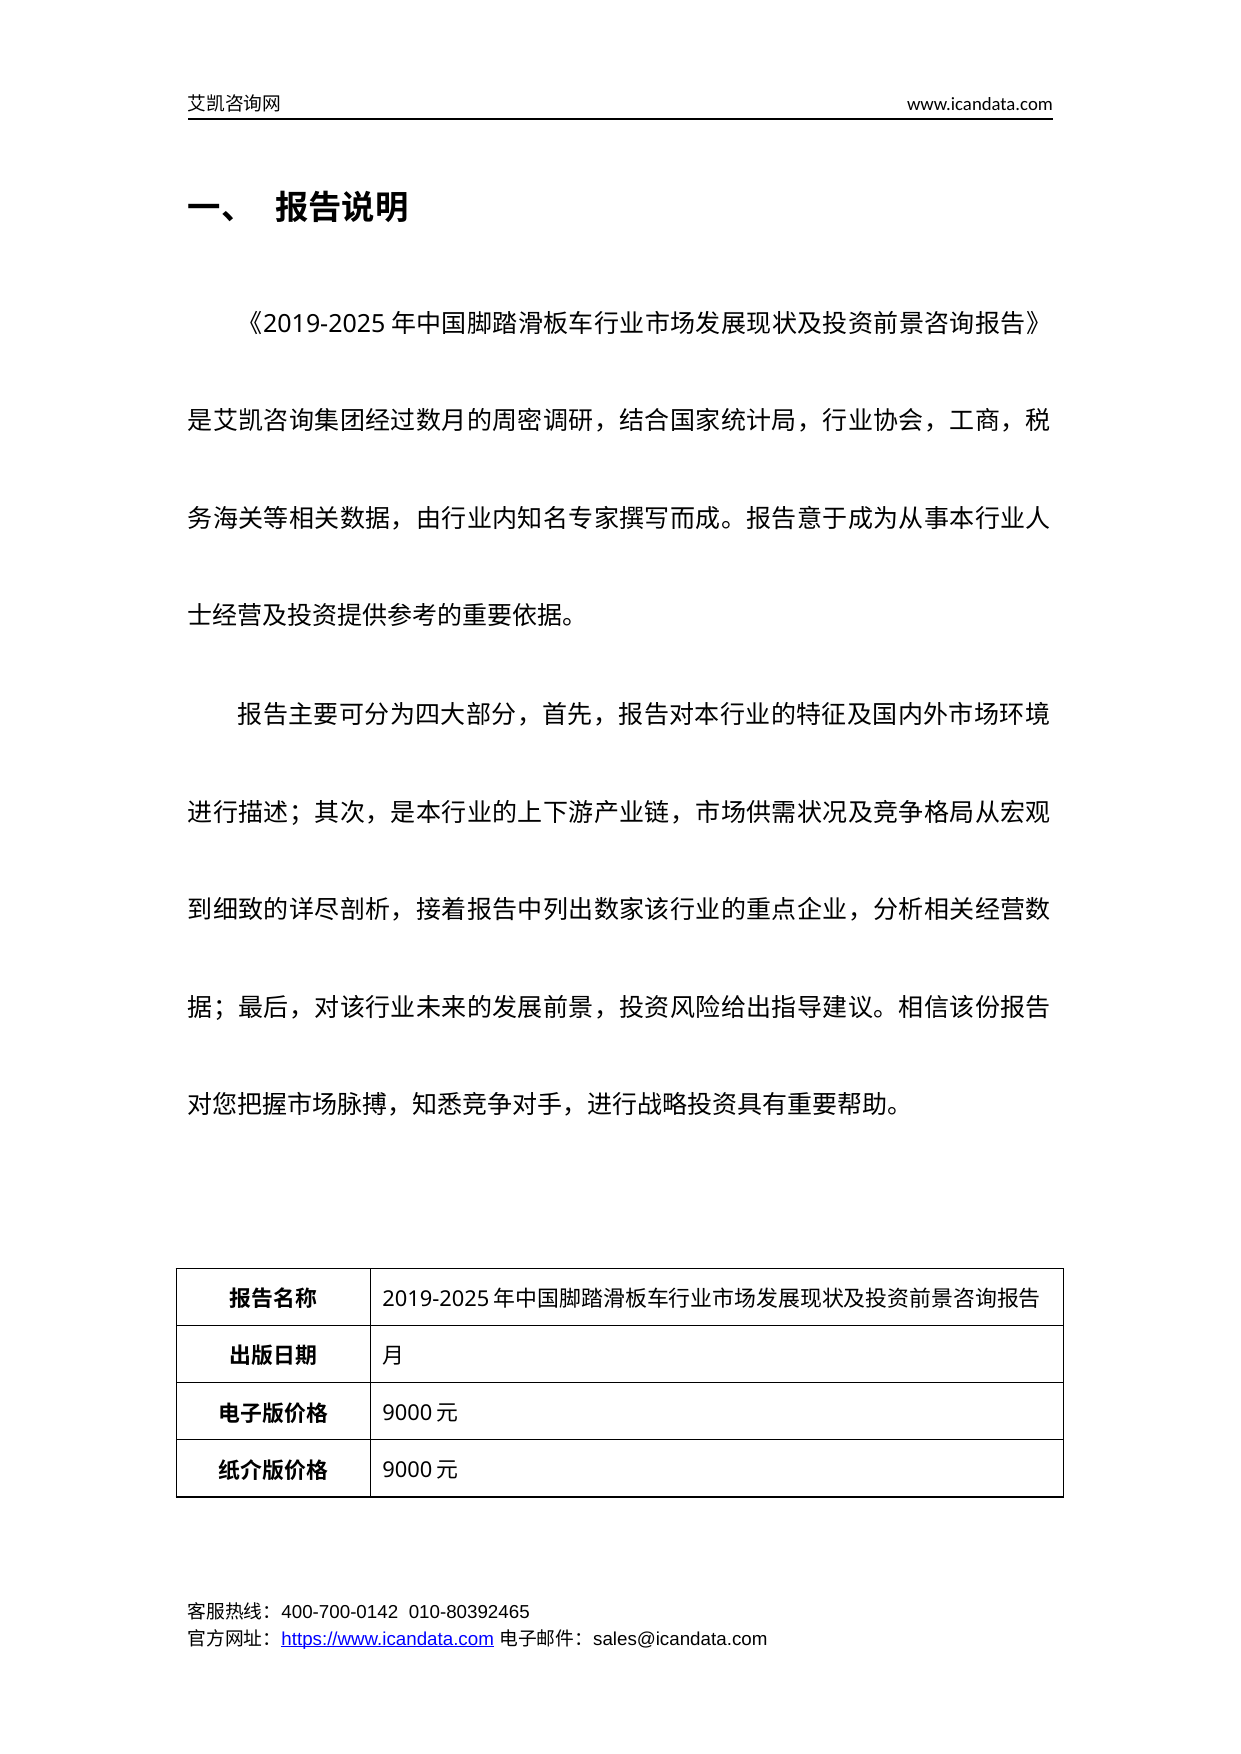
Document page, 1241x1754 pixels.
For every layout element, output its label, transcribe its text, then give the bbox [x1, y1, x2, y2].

table_cell 月 [371, 1326, 1063, 1382]
text 《2019-2025年中国脚踏滑板车行业市场发展现状及投资前景咨询报告》是艾凯咨询集团经过数月的周密调研，结合国家统计局，行业协会，工商，税务海关等相关数据，由行业内知名专家撰写而成。报告意于成为从事本行业人士经营及投资提供参考的重要依据。 [187, 289, 1053, 646]
table_cell 9000元 [371, 1440, 1063, 1496]
table_cell 出版日期 [177, 1326, 370, 1382]
table_cell 纸介版价格 [177, 1440, 370, 1496]
table_header 2019-2025年中国脚踏滑板车行业市场发展现状及投资前景咨询报告 [371, 1269, 1063, 1325]
text 报告主要可分为四大部分，首先，报告对本行业的特征及国内外市场环境进行描述；其次，是本行业的上下游产业链，市场供需状况及竞争格局从宏观到细致的详尽剖析，接着报告中列出数家该行业的重点企业，分析相关经营数据；最后，对该行业未来的发展前景，投资风险给出指导建议。相信该份报告对您把握市场脉搏，知悉竞争对手，进行战略投资具有重要帮助。 [187, 681, 1053, 1136]
table_header 报告名称 [177, 1269, 370, 1325]
table_cell 9000元 [371, 1383, 1063, 1439]
subtitle 报告说明 [187, 172, 1053, 237]
table_cell 电子版价格 [177, 1383, 370, 1439]
